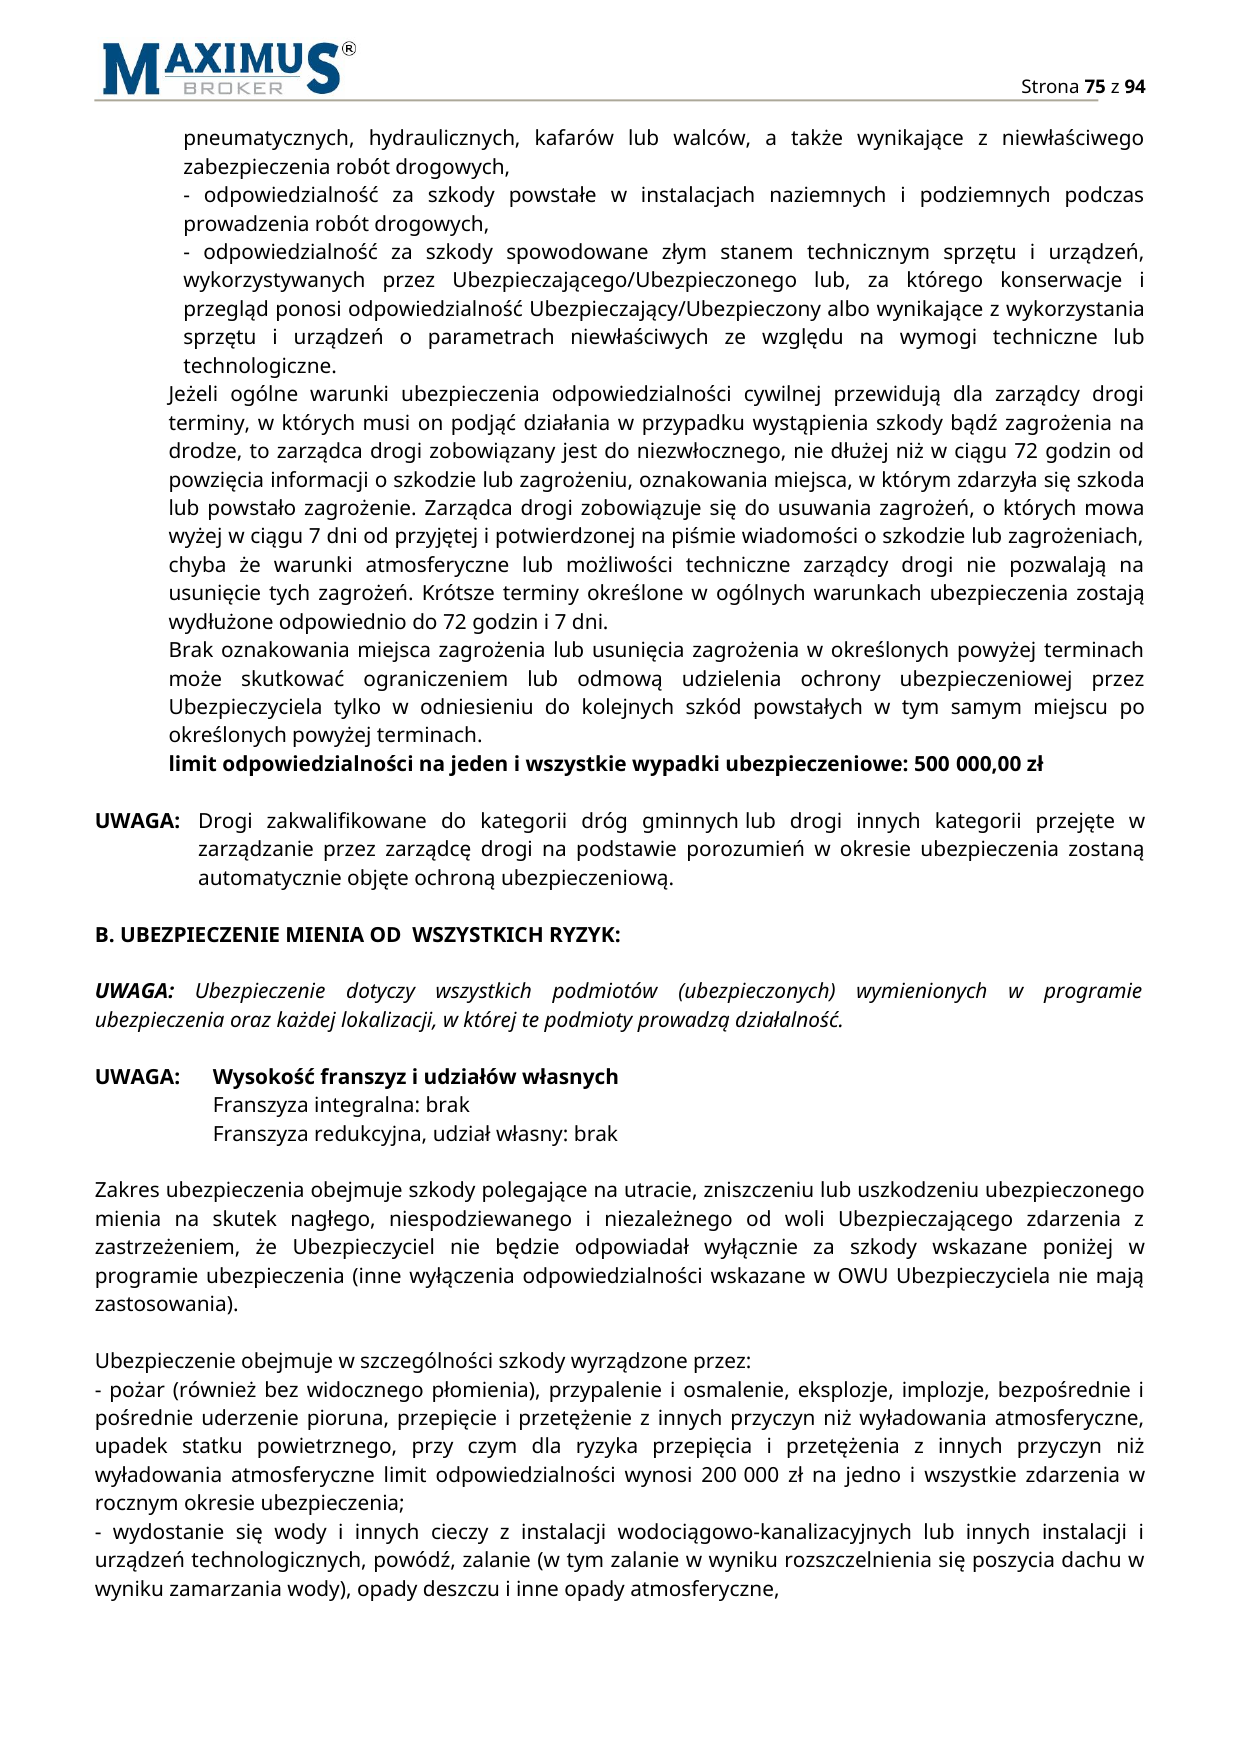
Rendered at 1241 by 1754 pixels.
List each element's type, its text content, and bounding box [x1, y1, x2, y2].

text Zakres ubezpieczenia obejmuje szkody polegające na utracie, zniszczeniu lub uszkodzeniu ubezpieczonego mienia na skutek nagłego, niespodziewanego i niezależnego od woli Ubezpieczającego zdarzenia z zastrzeżeniem, że Ubezpieczyciel nie będzie odpowiadał wyłącznie za szkody wskazane poniżej w programie ubezpieczenia (inne wyłączenia odpowiedzialności wskazane w OWU Ubezpieczyciela nie mają zastosowania). [94, 1176, 1146, 1318]
text UWAGA: Ubezpieczenie dotyczy wszystkich podmiotów (ubezpieczonych) wymienionych w programie ubezpieczenia oraz każdej lokalizacji, w której te podmioty prowadzą działalność. [94, 977, 1146, 1033]
text Jeżeli ogólne warunki ubezpieczenia odpowiedzialności cywilnej przewidują dla zarządcy drogi terminy, w których musi on podjąć działania w przypadku wystąpienia szkody bądź zagrożenia na drodze, to zarządca drogi zobowiązany jest do niezwłocznego, nie dłużej niż w ciągu 72 godzin od powzięcia informacji o szkodzie lub zagrożeniu, oznakowania miejsca, w którym zdarzyła się szkoda lub powstało zagrożenie. Zarządca drogi zobowiązuje się do usuwania zagrożeń, o których mowa wyżej w ciągu 7 dni od przyjętej i potwierdzonej na piśmie wiadomości o szkodzie lub zagrożeniach, chyba że warunki atmosferyczne lub możliwości techniczne zarządcy drogi nie pozwalają na usunięcie tych zagrożeń. Krótsze terminy określone w ogólnych warunkach ubezpieczenia zostają wydłużone odpowiednio do 72 godzin i 7 dni. [168, 379, 1146, 635]
text Franszyza integralna: brak [94, 1090, 1146, 1119]
text limit odpowiedzialności na jeden i wszystkie wypadki ubezpieczeniowe: 500 000,00 zł [168, 749, 1146, 777]
text - odpowiedzialność za szkody spowodowane złym stanem technicznym sprzętu i urządzeń, wykorzystywanych przez Ubezpieczającego/Ubezpieczonego lub, za którego konserwacje i przegląd ponosi odpowiedzialność Ubezpieczający/Ubezpieczony albo wynikające z wykorzystania sprzętu i urządzeń o parametrach niewłaściwych ze względu na wymogi techniczne lub technologiczne. [183, 237, 1146, 379]
text UWAGA: Drogi zakwalifikowane do kategorii dróg gminnych lub drogi innych kategorii przejęte w zarządzanie przez zarządcę drogi na podstawie porozumień w okresie ubezpieczenia zostaną automatycznie objęte ochroną ubezpieczeniową. [94, 806, 1146, 891]
text Brak oznakowania miejsca zagrożenia lub usunięcia zagrożenia w określonych powyżej terminach może skutkować ograniczeniem lub odmową udzielenia ochrony ubezpieczeniowej przez Ubezpieczyciela tylko w odniesieniu do kolejnych szkód powstałych w tym samym miejscu po określonych powyżej terminach. [168, 635, 1146, 749]
text - odpowiedzialność za szkody powstałe w instalacjach naziemnych i podziemnych podczas prowadzenia robót drogowych, [183, 180, 1146, 237]
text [183, 123, 1146, 180]
text - wydostanie się wody i innych cieczy z instalacji wodociągowo-kanalizacyjnych lub innych instalacji i urządzeń technologicznych, powódź, zalanie (w tym zalanie w wyniku rozszczelnienia się poszycia dachu w wyniku zamarzania wody), opady deszczu i inne opady atmosferyczne, [94, 1517, 1146, 1602]
picture [97, 37, 362, 99]
text - pożar (również bez widocznego płomienia), przypalenie i osmalenie, eksplozje, implozje, bezpośrednie i pośrednie uderzenie pioruna, przepięcie i przetężenie z innych przyczyn niż wyładowania atmosferyczne, upadek statku powietrznego, przy czym dla ryzyka przepięcia i przetężenia z innych przyczyn niż wyładowania atmosferyczne limit odpowiedzialności wynosi 200 000 zł na jedno i wszystkie zdarzenia w rocznym okresie ubezpieczenia; [94, 1375, 1146, 1517]
text Ubezpieczenie obejmuje w szczególności szkody wyrządzone przez: [94, 1346, 1146, 1375]
text Franszyza redukcyjna, udział własny: brak [94, 1119, 1146, 1147]
text UWAGA: Wysokość franszyz i udziałów własnych [94, 1062, 1146, 1090]
subtitle B. UBEZPIECZENIE MIENIA OD WSZYSTKICH RYZYK: [94, 920, 1146, 948]
